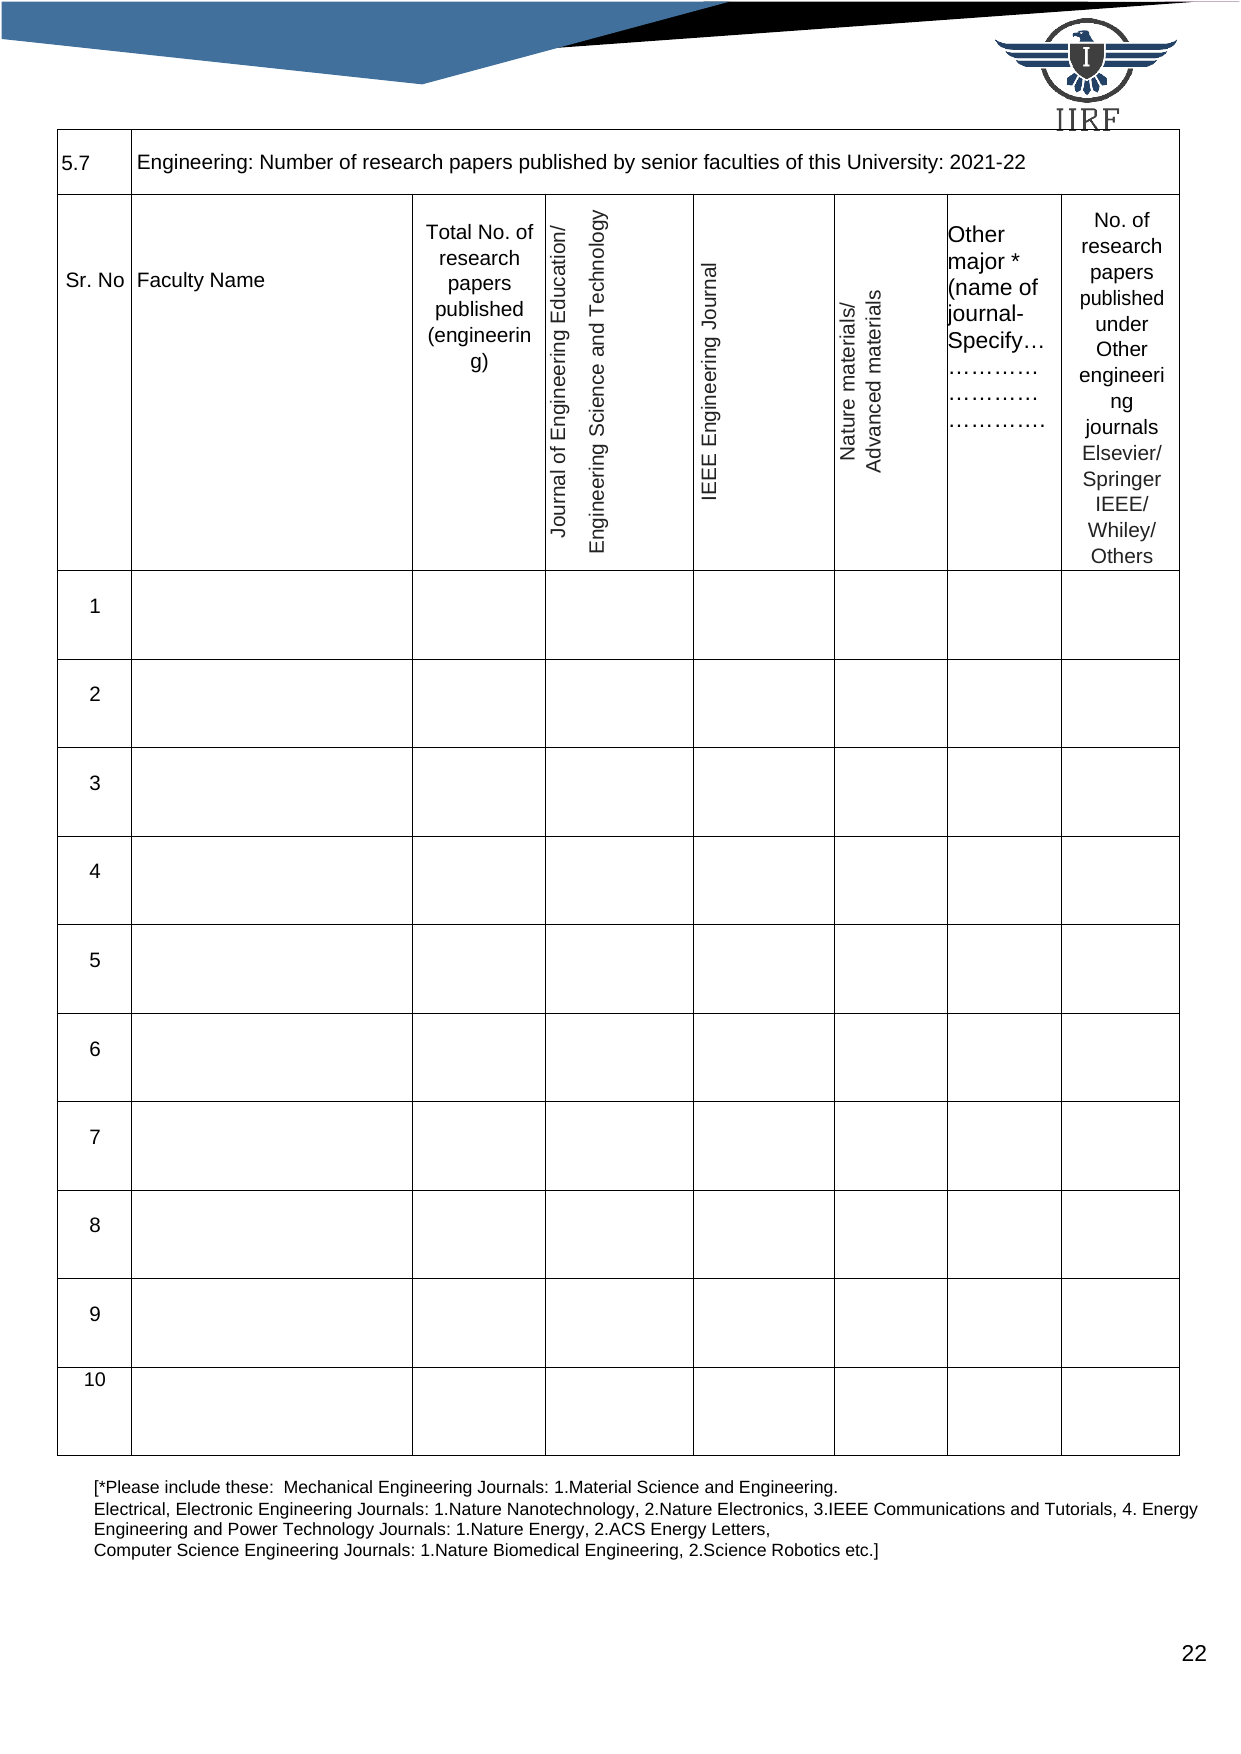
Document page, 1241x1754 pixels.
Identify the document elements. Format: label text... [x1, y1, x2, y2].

table_cell [835, 1368, 947, 1455]
table_cell [694, 1014, 834, 1101]
table_cell [835, 571, 947, 658]
table_cell Total No. of research papers published (engineering) [413, 195, 545, 570]
table_cell [948, 1014, 1061, 1101]
table_cell [1062, 1279, 1179, 1367]
table_cell [835, 1014, 947, 1101]
table_cell [694, 571, 834, 658]
table_cell [1062, 837, 1179, 924]
table_cell 9 [58, 1279, 131, 1367]
table_cell [132, 1014, 412, 1101]
table_cell Other major * (name of journal- Specify…………………………………. [948, 195, 1061, 570]
table_cell [413, 1279, 545, 1367]
table_cell Nature materials/ Advanced materials [835, 195, 947, 570]
table_cell [413, 748, 545, 836]
table_cell [694, 1191, 834, 1278]
table_cell [948, 1102, 1061, 1189]
table_cell [132, 571, 412, 658]
table_cell [948, 1279, 1061, 1367]
table_cell 3 [58, 748, 131, 836]
table_cell [948, 1191, 1061, 1278]
table_cell [132, 837, 412, 924]
table_cell [546, 837, 693, 924]
text [*Please include these: Mechanical Engineering Journals: 1.Material Science and Engineering. [19, 1477, 1207, 1498]
table_cell [835, 925, 947, 1012]
table_cell [694, 1102, 834, 1189]
table_cell [546, 660, 693, 747]
table_cell [132, 1279, 412, 1367]
table_cell [1062, 1368, 1179, 1455]
table_cell [546, 1014, 693, 1101]
table_cell [546, 1102, 693, 1189]
table_cell [1062, 925, 1179, 1012]
table_cell [948, 660, 1061, 747]
table_cell [948, 837, 1061, 924]
table_cell 2 [58, 660, 131, 747]
table_cell [546, 748, 693, 836]
table_cell [546, 925, 693, 1012]
table_cell Journal of Engineering Education/ Engineering Science and Technology [546, 195, 693, 570]
table_cell [546, 1368, 693, 1455]
table_cell Sr. No [58, 195, 131, 570]
table_cell No. of research papers published under Other engineering journals Elsevier/Springer IEEE/ Whiley/ Others [1062, 195, 1179, 570]
table_cell [694, 660, 834, 747]
picture [995, 18, 1177, 129]
table_cell [1062, 1102, 1179, 1189]
table_cell [948, 925, 1061, 1012]
table_cell [413, 1191, 545, 1278]
table_header Engineering: Number of research papers published by senior faculties of this University: 2021-22 [132, 130, 1179, 194]
table_cell [835, 837, 947, 924]
table_cell [835, 1279, 947, 1367]
table_cell [132, 1368, 412, 1455]
text Computer Science Engineering Journals: 1.Nature Biomedical Engineering, 2.Science Robotics etc.] [19, 1540, 1207, 1560]
table_cell [948, 748, 1061, 836]
table_cell 1 [58, 571, 131, 658]
table_cell [546, 1191, 693, 1278]
table_cell [694, 1279, 834, 1367]
table_cell [413, 660, 545, 747]
table_cell [132, 660, 412, 747]
table_cell [413, 1014, 545, 1101]
table_cell [948, 1368, 1061, 1455]
table_cell [694, 1368, 834, 1455]
table_cell [413, 925, 545, 1012]
table_cell [413, 1368, 545, 1455]
table_cell 8 [58, 1191, 131, 1278]
table_cell [132, 1102, 412, 1189]
table_cell [546, 1279, 693, 1367]
table_cell [413, 837, 545, 924]
table_cell [413, 571, 545, 658]
table_cell 5 [58, 925, 131, 1012]
table_cell [1062, 571, 1179, 658]
table_cell IEEE Engineering Journal [694, 195, 834, 570]
table_cell 10 [58, 1368, 131, 1455]
table_cell [132, 1191, 412, 1278]
table_cell [835, 1191, 947, 1278]
table_cell [694, 925, 834, 1012]
table_cell [694, 837, 834, 924]
table_cell [1062, 660, 1179, 747]
table_cell [835, 748, 947, 836]
table_cell [413, 1102, 545, 1189]
table_cell [132, 748, 412, 836]
table_cell [1062, 1191, 1179, 1278]
table_cell Faculty Name [132, 195, 412, 570]
table_cell 7 [58, 1102, 131, 1189]
table_cell [948, 571, 1061, 658]
table_cell [835, 660, 947, 747]
table_cell [132, 925, 412, 1012]
table_cell [546, 571, 693, 658]
text Electrical, Electronic Engineering Journals: 1.Nature Nanotechnology, 2.Nature Electronics, 3.IEEE Communications and Tutorials, 4. Energy Engineering and Power Technology Journals: 1.Nature Energy, 2.ACS Energy Letters, [94, 1498, 1207, 1539]
table_cell 6 [58, 1014, 131, 1101]
table_cell [835, 1102, 947, 1189]
table_cell [1062, 1014, 1179, 1101]
table_cell 4 [58, 837, 131, 924]
table_cell [694, 748, 834, 836]
table_cell [1062, 748, 1179, 836]
table_header 5.7 [58, 130, 131, 194]
